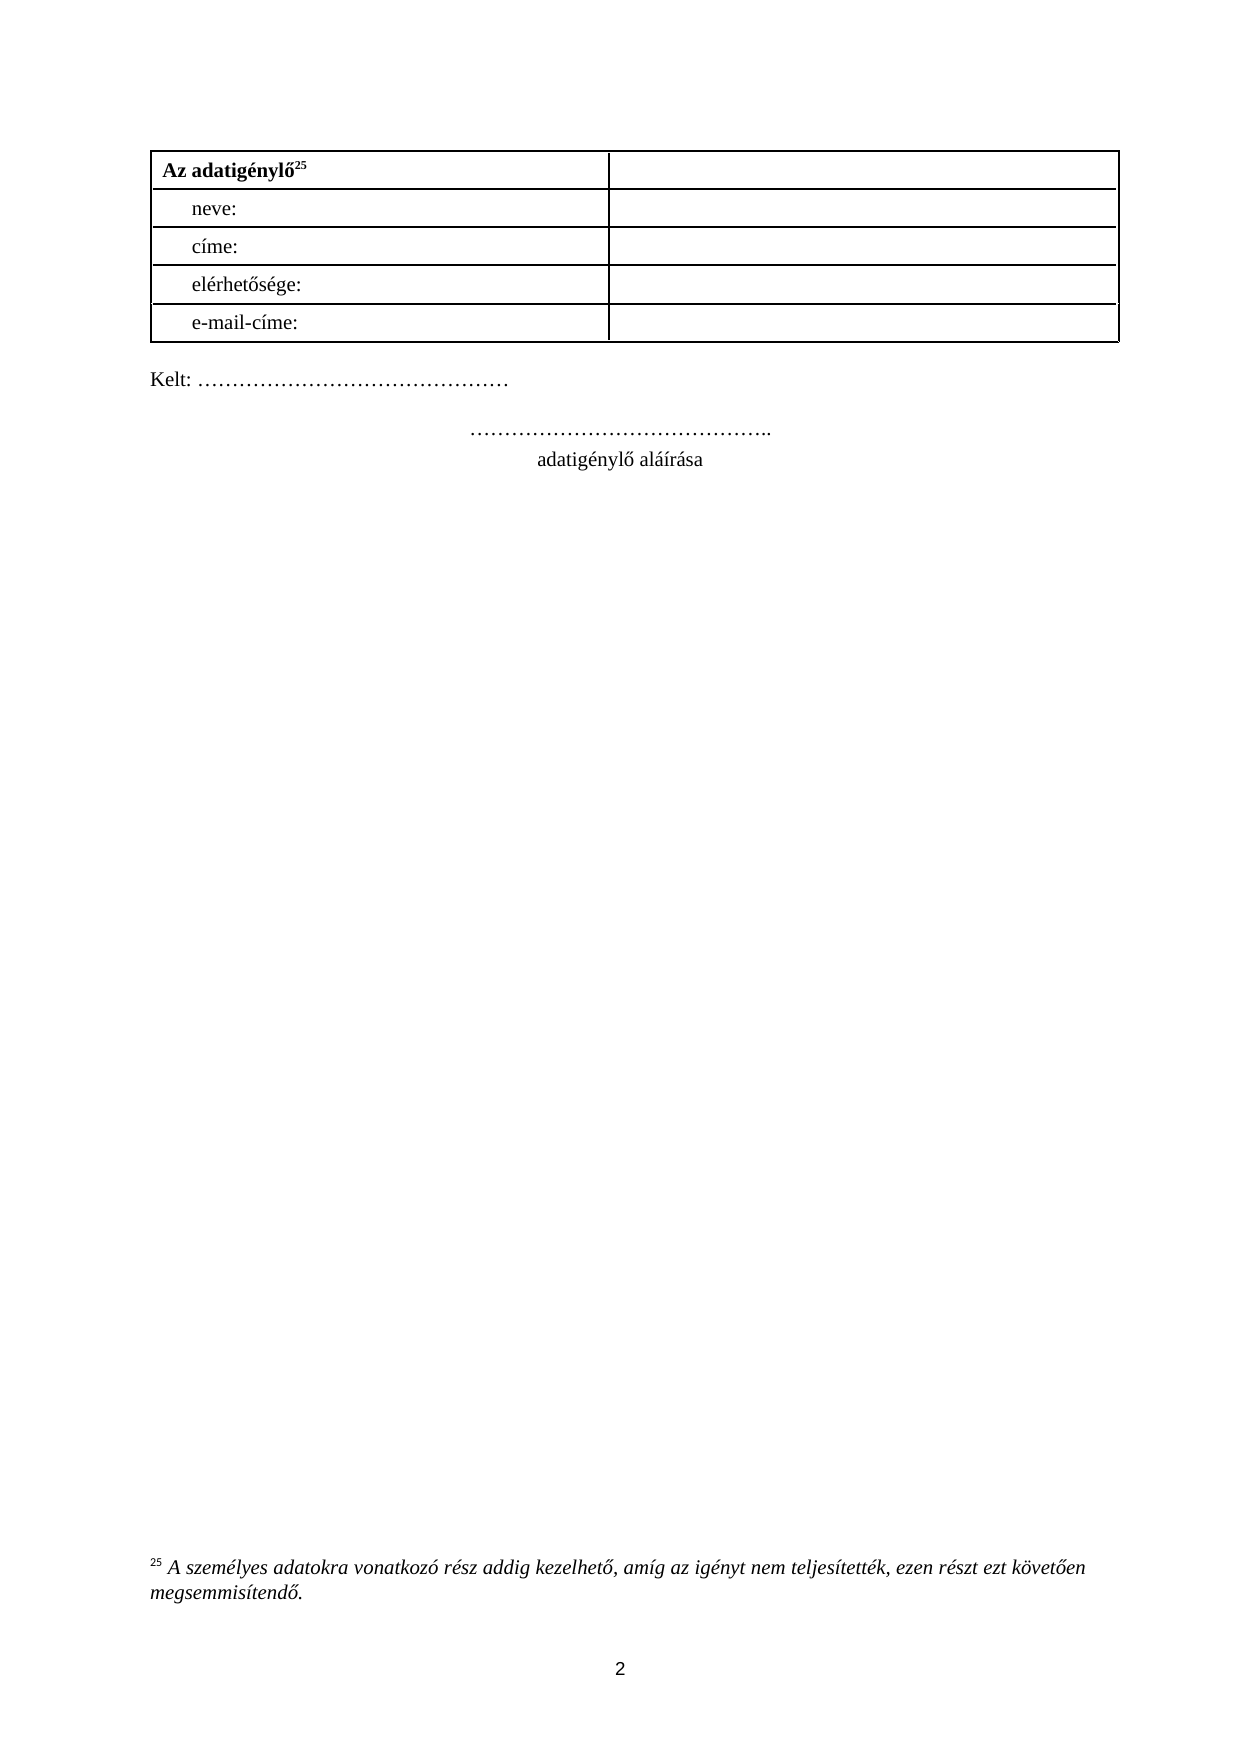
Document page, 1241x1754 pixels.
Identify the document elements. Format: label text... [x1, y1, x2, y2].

table_cell [610, 226, 1118, 264]
table_cell [610, 264, 1118, 302]
table_cell elérhetősége: [152, 266, 608, 302]
table_header Az adatigénylő [152, 152, 608, 188]
text Kelt: ……………………………………… [150, 367, 1090, 391]
text …………………………………….. [150, 416, 1090, 440]
table_cell e-mail-címe: [152, 305, 609, 341]
table_cell [609, 303, 1118, 341]
table_cell [610, 188, 1118, 226]
table_cell neve: [152, 190, 608, 226]
table_cell címe: [152, 228, 608, 264]
table_header [610, 152, 1118, 188]
text adatigénylő aláírása [150, 447, 1090, 471]
